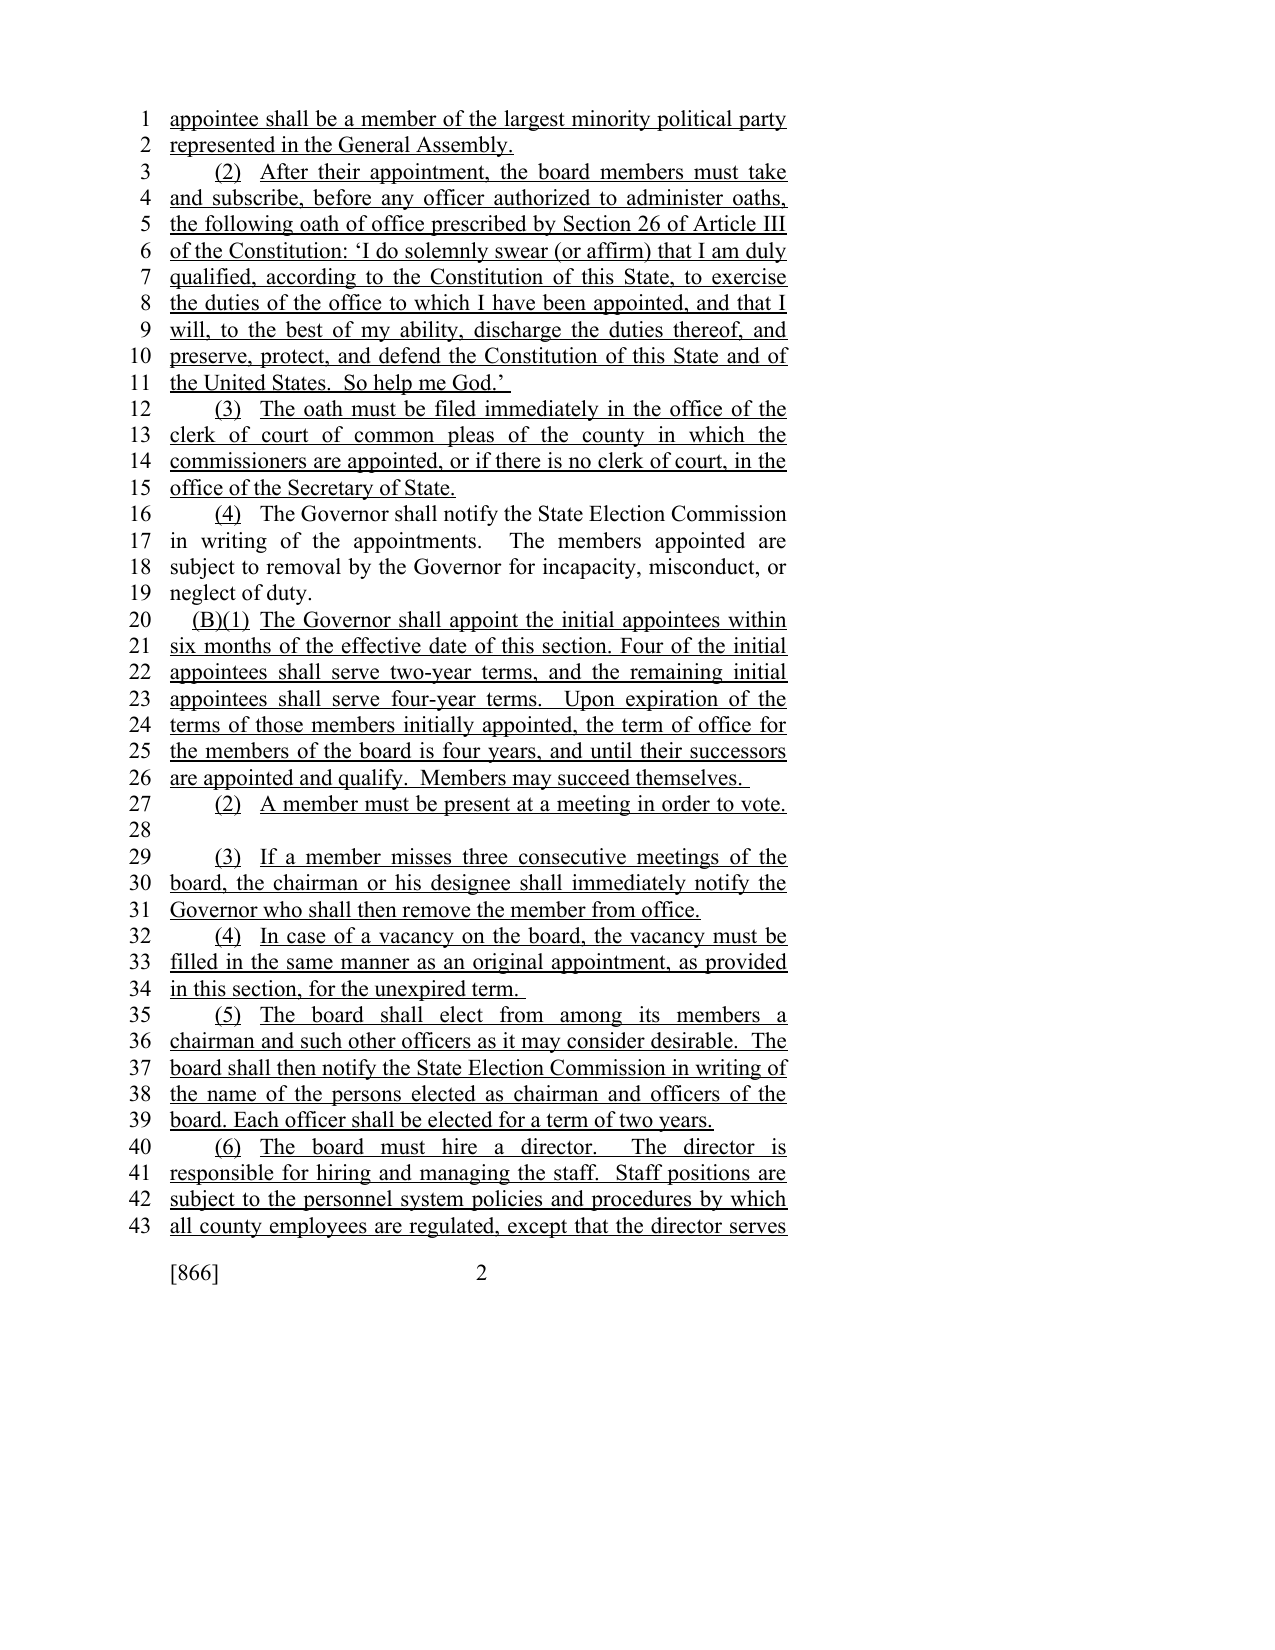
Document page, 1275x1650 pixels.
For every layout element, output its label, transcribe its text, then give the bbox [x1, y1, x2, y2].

text (4) In case of a vacancy on the board, the vacancy must be filled in the same manner as an original appointment, as provided in this section, for the unexpired term. [169, 922, 787, 971]
text (3) If a member misses three consecutive meetings of the board, the chairman or his designee shall immediately notify the Governor who shall then remove the member from office. [169, 893, 787, 922]
text (4) The Governor shall notify the State Election Commission in writing of the appointments. The members appointed are subject to removal by the Governor for incapacity, misconduct, or neglect of duty. [169, 500, 787, 606]
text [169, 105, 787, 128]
text (3) The oath must be filed immediately in the office of the clerk of court of common pleas of the county in which the commissioners are appointed, or if there is no clerk of court, in the office of the Secretary of State. [169, 471, 787, 500]
text (5) The board shall elect from among its members a chairman and such other officers as it may consider desirable. The board shall then notify the State Election Commission in writing of the name of the persons elected as chairman and officers of the board. Each officer shall be elected for a term of two years. [169, 1001, 787, 1050]
text (4) In case of a vacancy on the board, the vacancy must be filled in the same manner as an original appointment, as provided in this section, for the unexpired term. [169, 972, 787, 1001]
text (B)(1) The Governor shall appoint the initial appointees within six months of the effective date of this section. Four of the initial appointees shall serve two-year terms, and the remaining initial appointees shall serve four-year terms. Upon expiration of the terms of those members initially appointed, the term of office for the members of the board is four years, and until their successors are appointed and qualify. Members may succeed themselves. [169, 606, 787, 655]
text (3) The oath must be filed immediately in the office of the clerk of court of common pleas of the county in which the commissioners are appointed, or if there is no clerk of court, in the office of the Secretary of State. [169, 445, 787, 470]
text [169, 129, 787, 158]
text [169, 1209, 787, 1235]
text (2) A member must be present at a meeting in order to vote. [169, 790, 787, 843]
text (3) If a member misses three consecutive meetings of the board, the chairman or his designee shall immediately notify the Governor who shall then remove the member from office. [169, 843, 787, 892]
text (3) The oath must be filed immediately in the office of the clerk of court of common pleas of the county in which the commissioners are appointed, or if there is no clerk of court, in the office of the Secretary of State. [169, 395, 787, 444]
